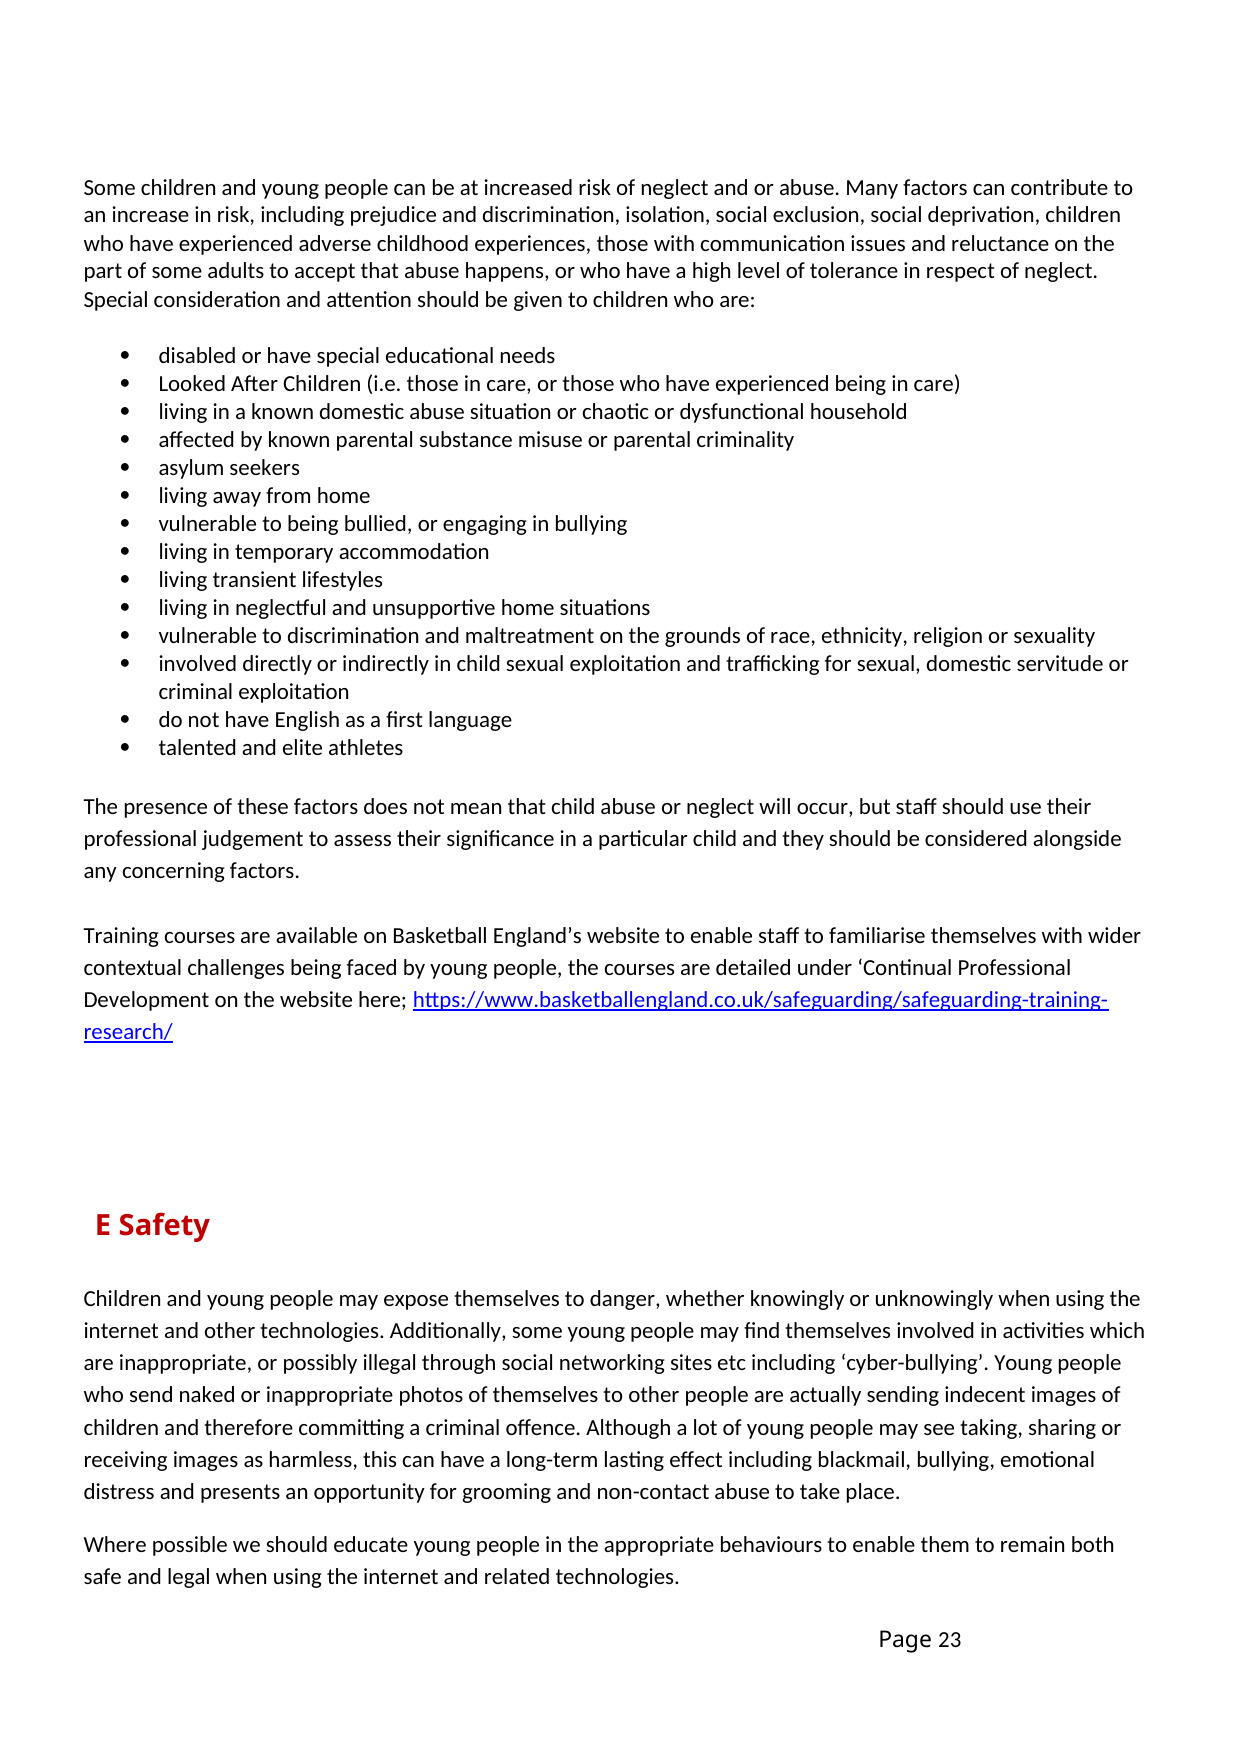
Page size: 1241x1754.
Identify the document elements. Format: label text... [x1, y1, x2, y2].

text Some children and young people can be at increased risk of neglect and or abuse. Many factors can contribute to an increase in risk, including prejudice and discrimination, isolation, social exclusion, social deprivation, children who have experienced adverse childhood experiences, those with communication issues and reluctance on the part of some adults to accept that abuse happens, or who have a high level of tolerance in respect of neglect. [83, 173, 1155, 285]
list living in a known domestic abuse situation or chaotic or dysfunctional household [121, 397, 1155, 425]
list asylum seekers [121, 453, 1155, 481]
list affected by known parental substance misuse or parental criminality [121, 425, 1155, 453]
text E Safety [94, 1204, 1157, 1244]
text Training courses are available on Basketball England’s website to enable staff to familiarise themselves with wider contextual challenges being faced by young people, the courses are detailed under ‘Continual Professional Development on the website here; https://www.basketballengland.co.uk/safeguarding/safeguarding-training-research/ [83, 921, 1155, 1045]
list disabled or have special educational needs [121, 341, 1155, 369]
list vulnerable to discrimination and maltreatment on the grounds of race, ethnicity, religion or sexuality [121, 621, 1155, 649]
text Children and young people may expose themselves to danger, whether knowingly or unknowingly when using the internet and other technologies. Additionally, some young people may find themselves involved in activities which are inappropriate, or possibly illegal through social networking sites etc including ‘cyber-bullying’. Young people who send naked or inappropriate photos of themselves to other people are actually sending indecent images of children and therefore committing a criminal offence. Although a lot of young people may see taking, sharing or receiving images as harmless, this can have a long-term lasting effect including blackmail, bullying, emotional distress and presents an opportunity for grooming and non-contact abuse to take place. [83, 1284, 1155, 1505]
text The presence of these factors does not mean that child abuse or neglect will occur, but staff should use their professional judgement to assess their significance in a particular child and they should be considered alongside any concerning factors. [83, 792, 1155, 884]
text Special consideration and attention should be given to children who are: [83, 285, 1155, 313]
list living away from home [121, 481, 1155, 509]
list living in temporary accommodation [121, 537, 1155, 565]
list living transient lifestyles [121, 565, 1155, 593]
list do not have English as a first language [121, 705, 1155, 733]
list involved directly or indirectly in child sexual exploitation and trafficking for sexual, domestic servitude or criminal exploitation [121, 649, 1155, 705]
list talented and elite athletes [121, 733, 1155, 761]
text Where possible we should educate young people in the appropriate behaviours to enable them to remain both safe and legal when using the internet and related technologies. [83, 1530, 1155, 1590]
list living in neglectful and unsupportive home situations [121, 593, 1155, 621]
list vulnerable to being bullied, or engaging in bullying [121, 509, 1155, 537]
list Looked After Children (i.e. those in care, or those who have experienced being in care) [121, 369, 1155, 397]
